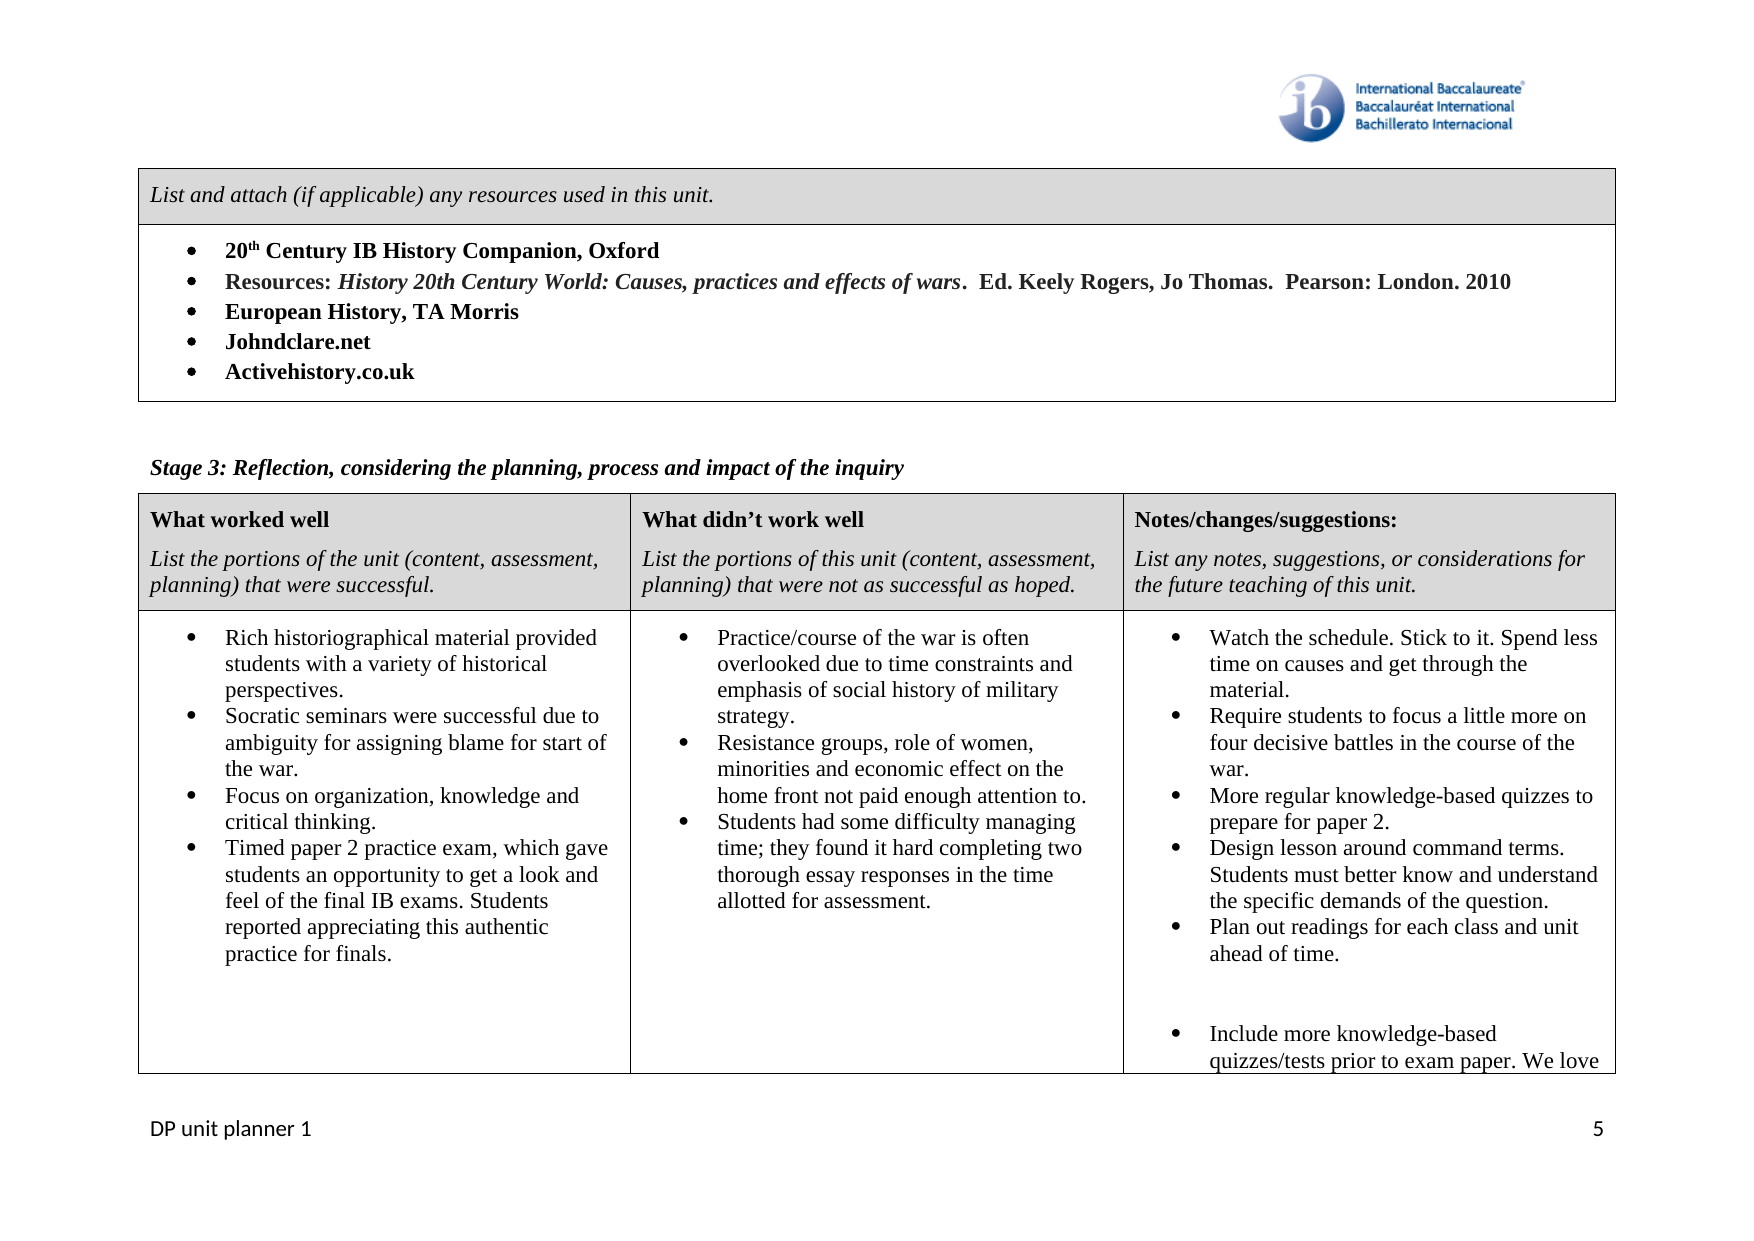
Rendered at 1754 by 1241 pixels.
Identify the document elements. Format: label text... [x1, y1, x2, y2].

table_header Notes/changes/suggestions: List any notes, suggestions, or considerations for the future teaching of this unit. [1124, 494, 1615, 610]
table_header What didn’t work well List the portions of this unit (content, assessment, planning) that were not as successful as hoped. [631, 494, 1123, 610]
picture [1275, 73, 1528, 144]
text Stage 3: Reflection, considering the planning, process and impact of the inquiry [150, 453, 1604, 480]
table_cell Resources List and attach (if applicable) any resources used in this unit. [139, 169, 1615, 224]
table_header What worked well List the portions of the unit (content, assessment, planning) that were successful. [139, 494, 630, 610]
table_cell 20th Century IB History Companion, Oxford Resources: History 20th Century World: Causes, practices and effects of wars. Ed. Keely Rogers, Jo Thomas. Pearson: London. 2010 European History, TA Morris Johndclare.net Activehistory.co.uk [139, 225, 1615, 401]
